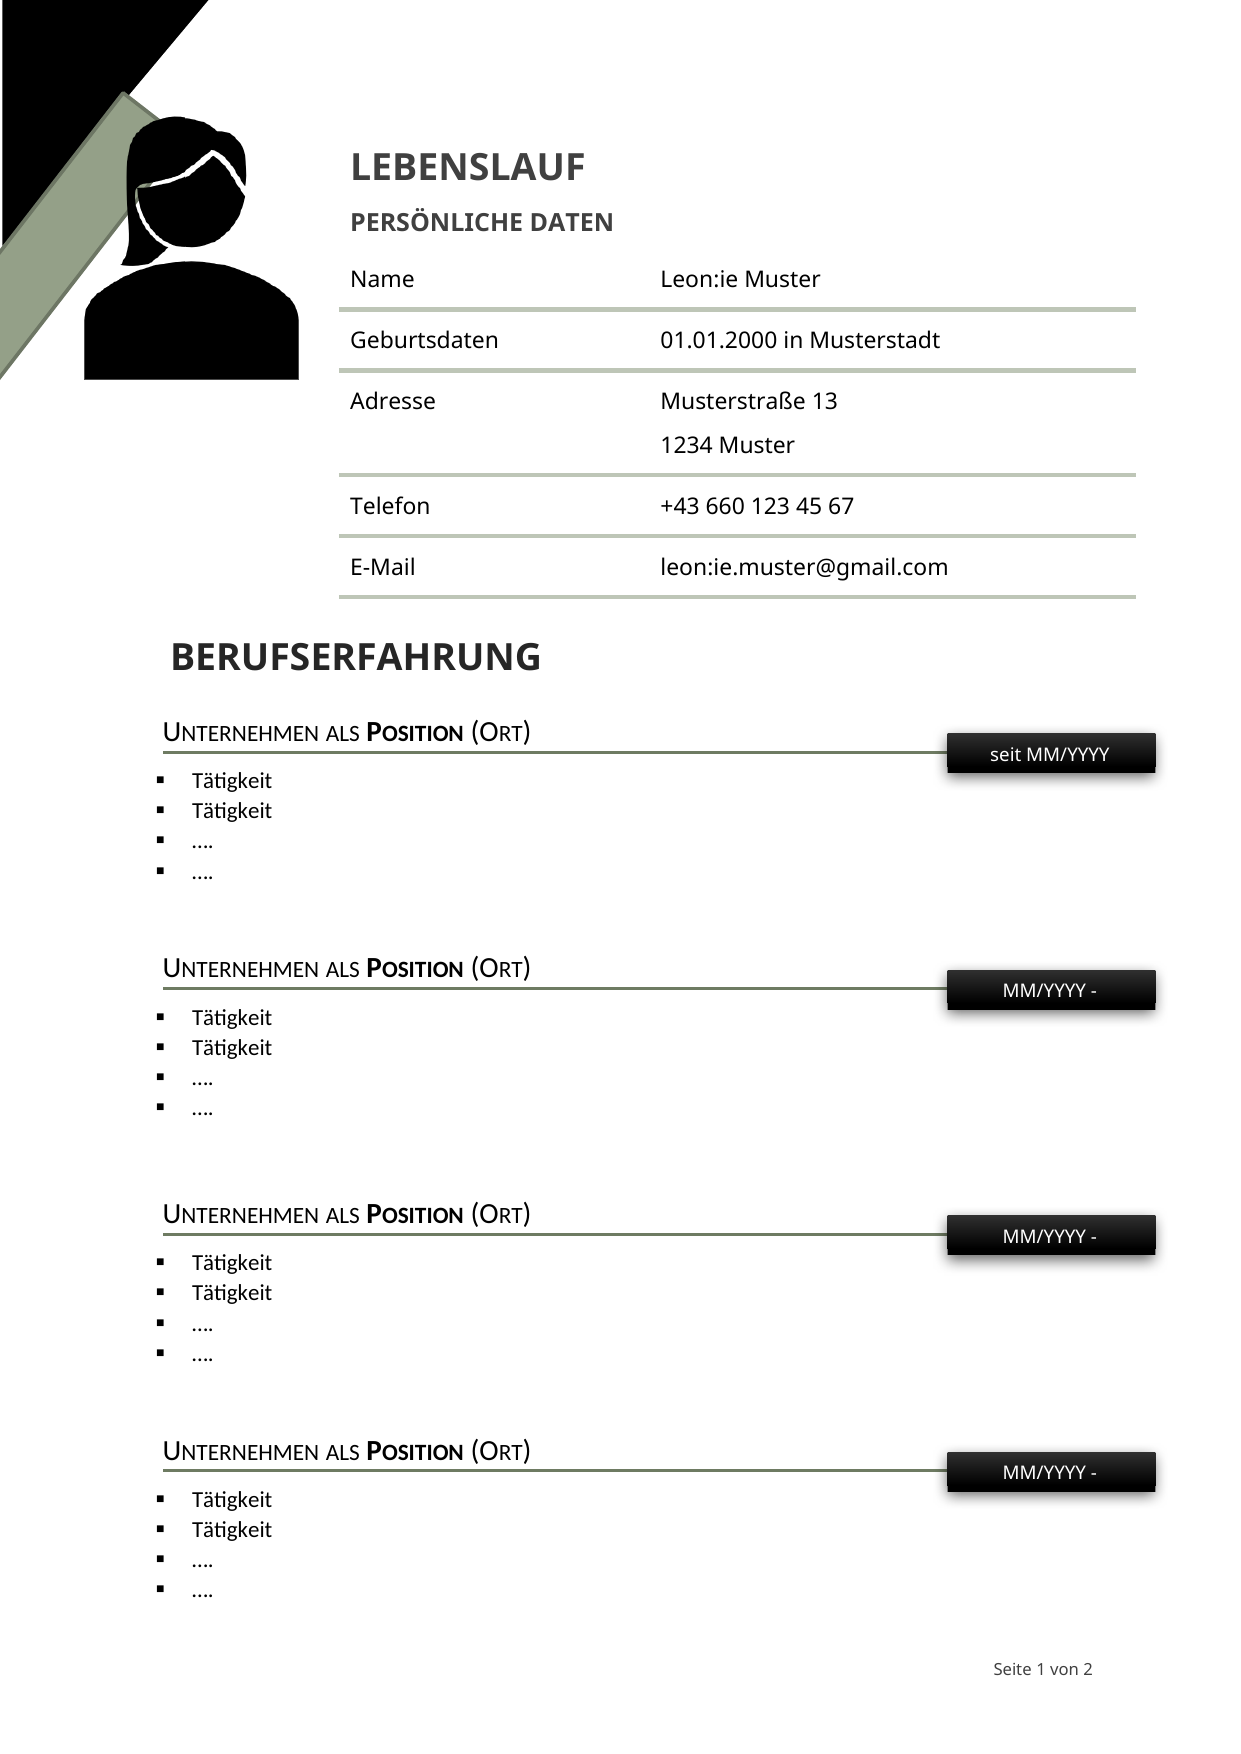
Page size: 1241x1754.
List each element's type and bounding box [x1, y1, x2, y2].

table_header [148, 599, 989, 1606]
picture [31, 92, 350, 404]
